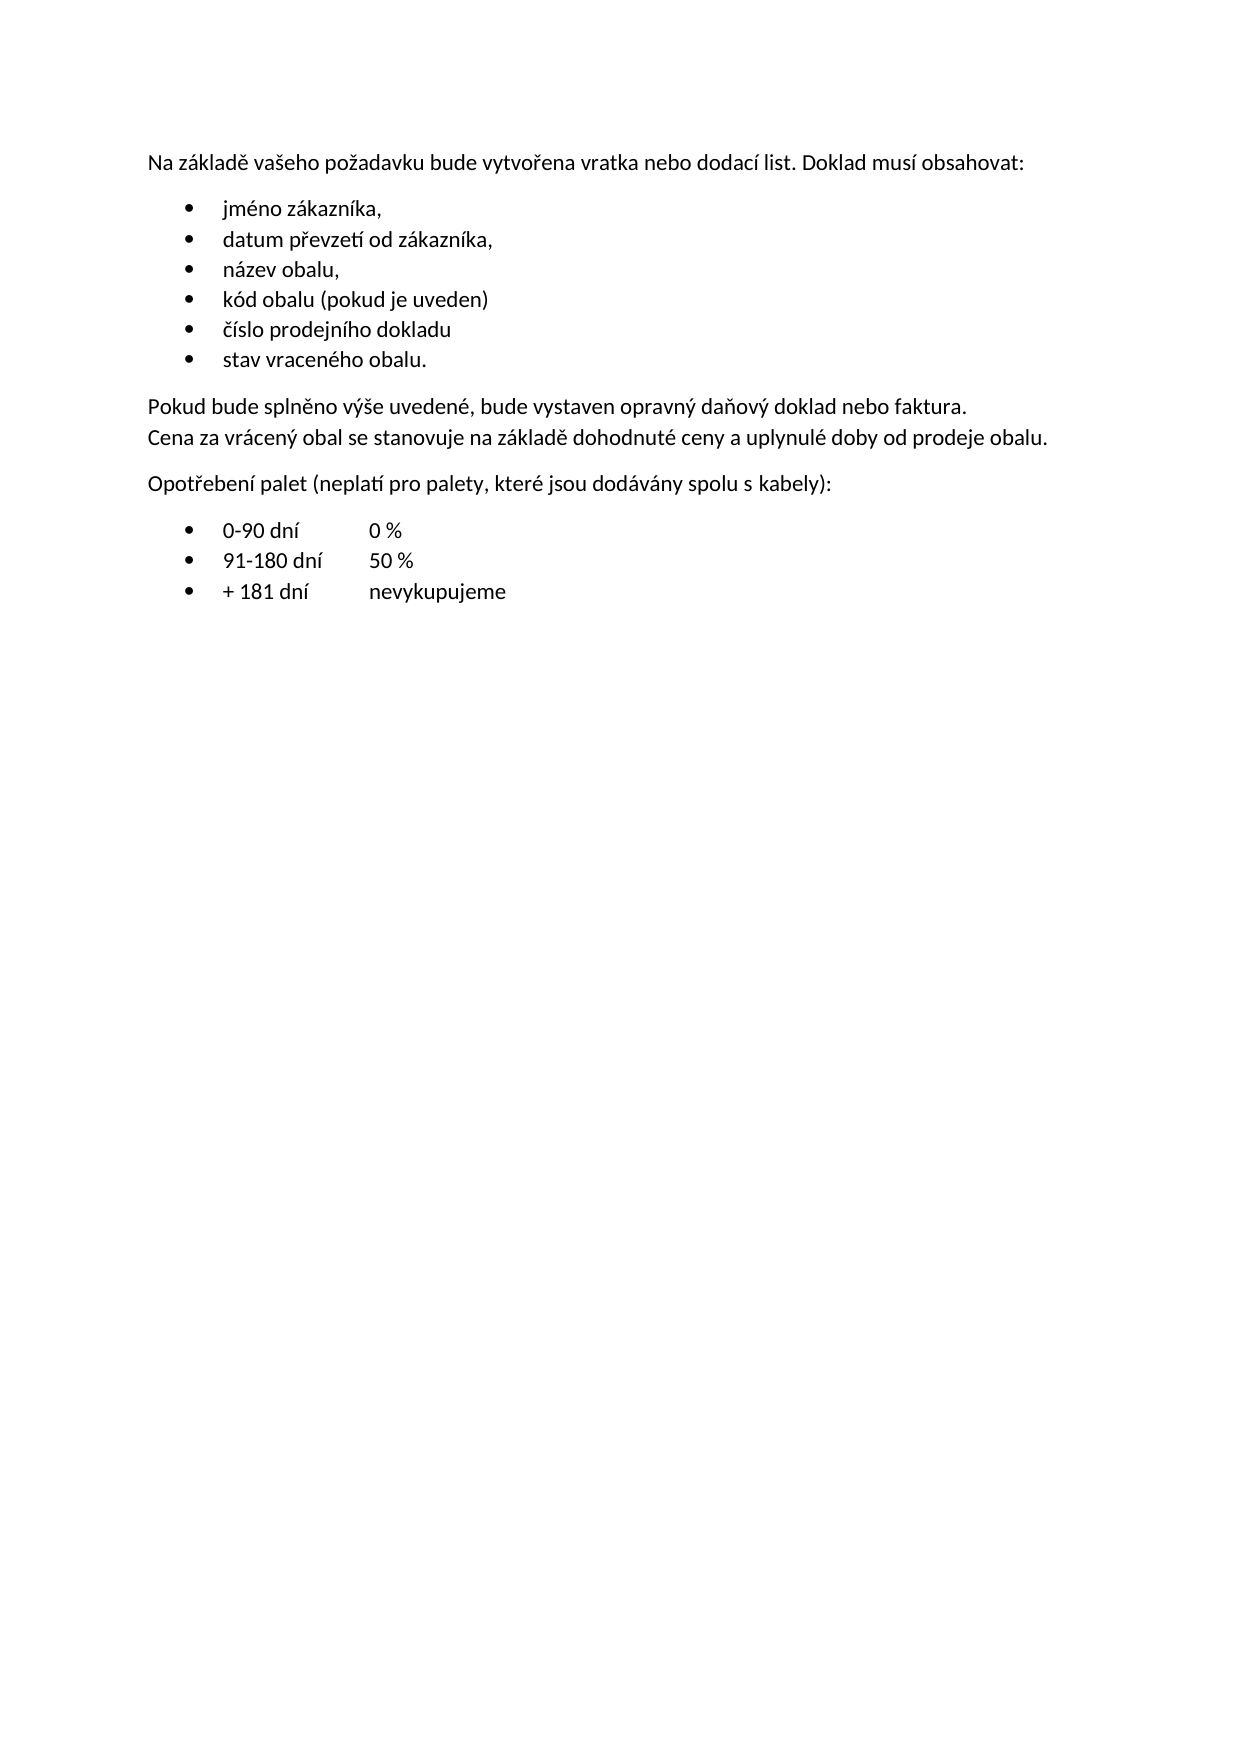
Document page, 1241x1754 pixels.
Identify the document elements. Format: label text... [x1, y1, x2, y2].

list datum převzetí od zákazníka, [185, 225, 1093, 253]
text Na základě vašeho požadavku bude vytvořena vratka nebo dodací list. Doklad musí obsahovat: [148, 148, 1093, 176]
list stav vraceného obalu. [185, 346, 1093, 373]
text Pokud bude splněno výše uvedené, bude vystaven opravný daňový doklad nebo faktura. Cena za vrácený obal se stanovuje na základě dohodnuté ceny a uplynulé doby od prodeje obalu. [148, 392, 1093, 451]
list jméno zákazníka, [185, 194, 1093, 222]
list 91-180 dní 50 % [185, 547, 1093, 574]
list + 181 dní nevykupujeme [185, 577, 1093, 605]
list název obalu, [185, 255, 1093, 283]
list kód obalu (pokud je uveden) [185, 285, 1093, 313]
text Opotřebení palet (neplatí pro palety, které jsou dodávány spolu s kabely): [148, 469, 1093, 497]
list číslo prodejního dokladu [185, 315, 1093, 343]
list 0-90 dní 0 % [185, 516, 1093, 544]
